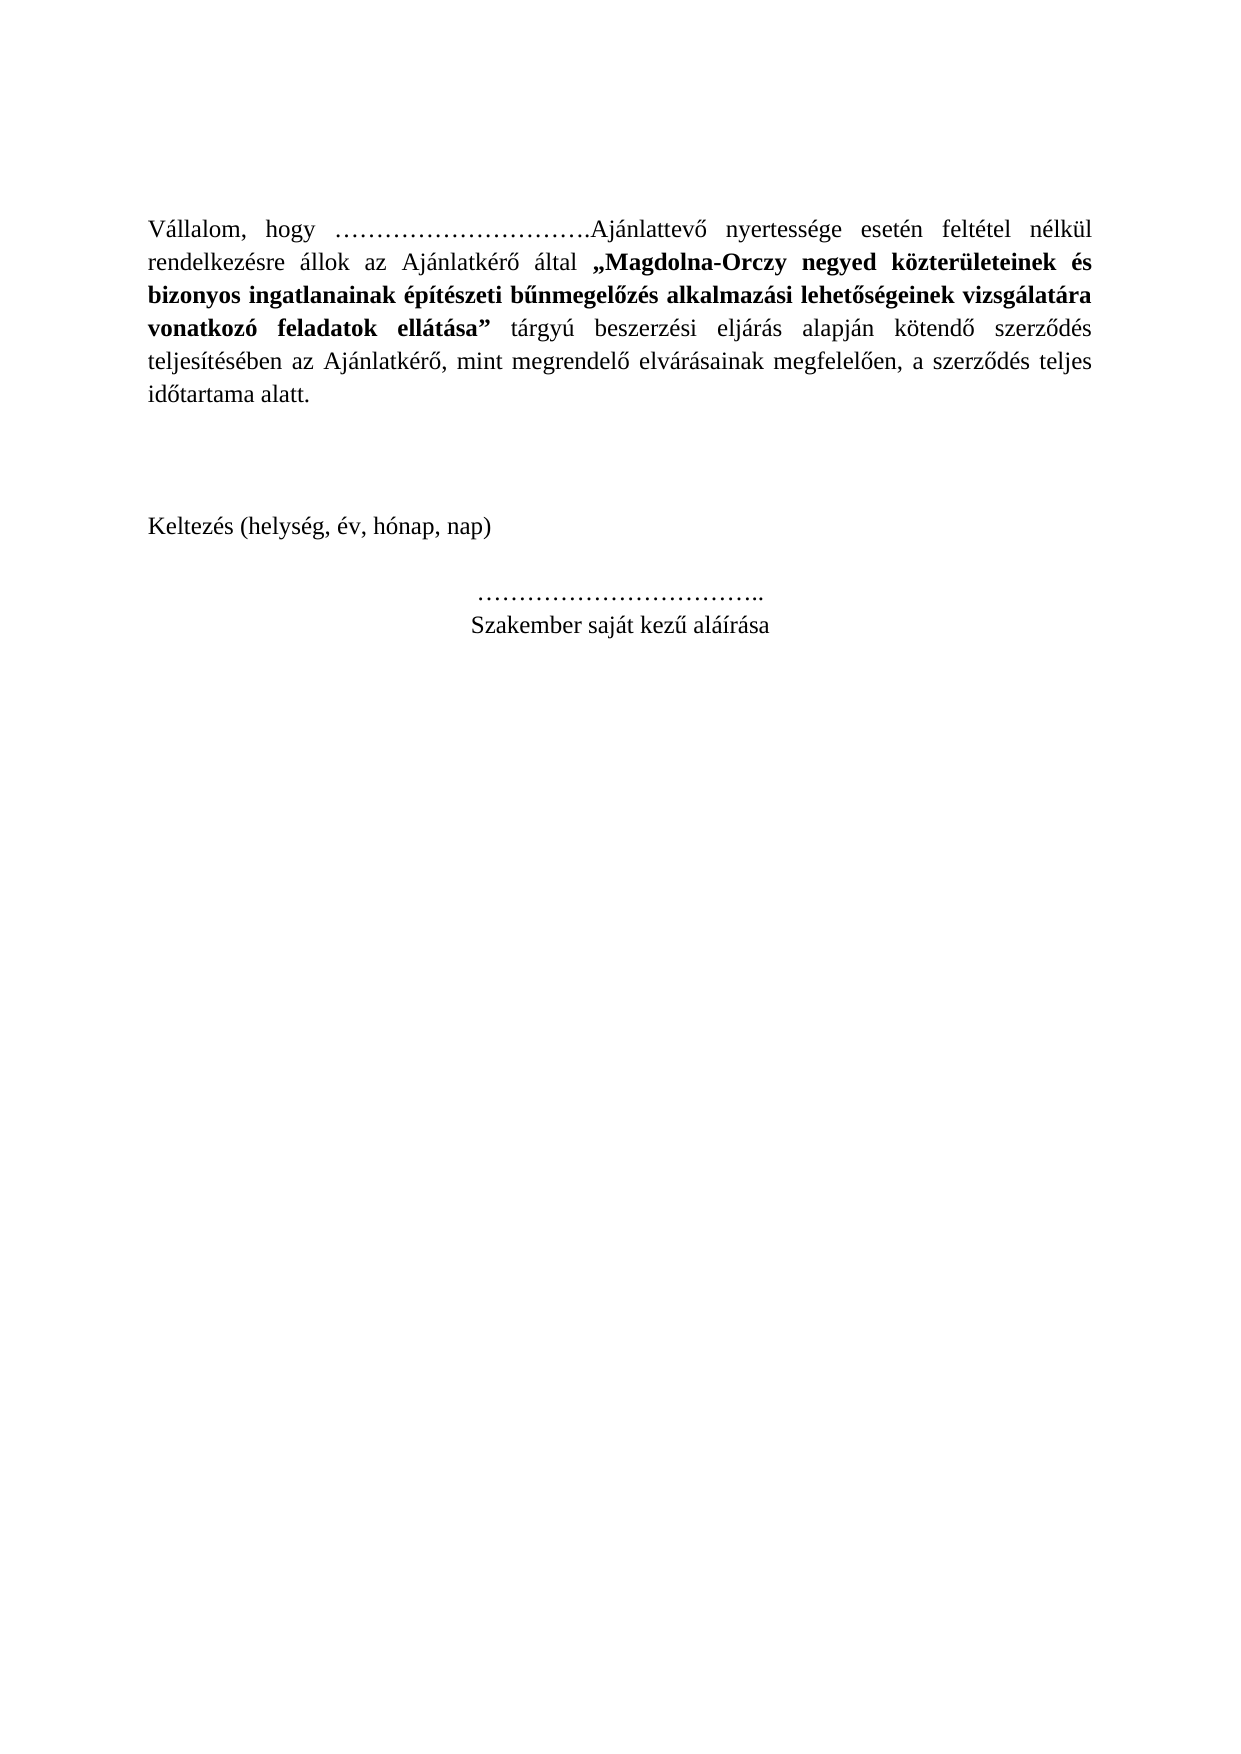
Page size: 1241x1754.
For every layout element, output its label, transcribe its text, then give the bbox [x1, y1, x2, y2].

text Vállalom, hogy ………………………….Ajánlattevő nyertessége esetén feltétel nélkül rendelkezésre állok az Ajánlatkérő által „Magdolna-Orczy negyed közterületeinek és bizonyos ingatlanainak építészeti bűnmegelőzés alkalmazási lehetőségeinek vizsgálatára vonatkozó feladatok ellátása” tárgyú beszerzési eljárás alapján kötendő szerződés teljesítésében az Ajánlatkérő, mint megrendelő elvárásainak megfelelően, a szerződés teljes időtartama alatt. [148, 214, 1093, 407]
text Keltezés (helység, év, hónap, nap) [148, 511, 1093, 539]
text …………………………….. [148, 577, 1093, 606]
text Szakember saját kezű aláírása [148, 610, 1093, 639]
